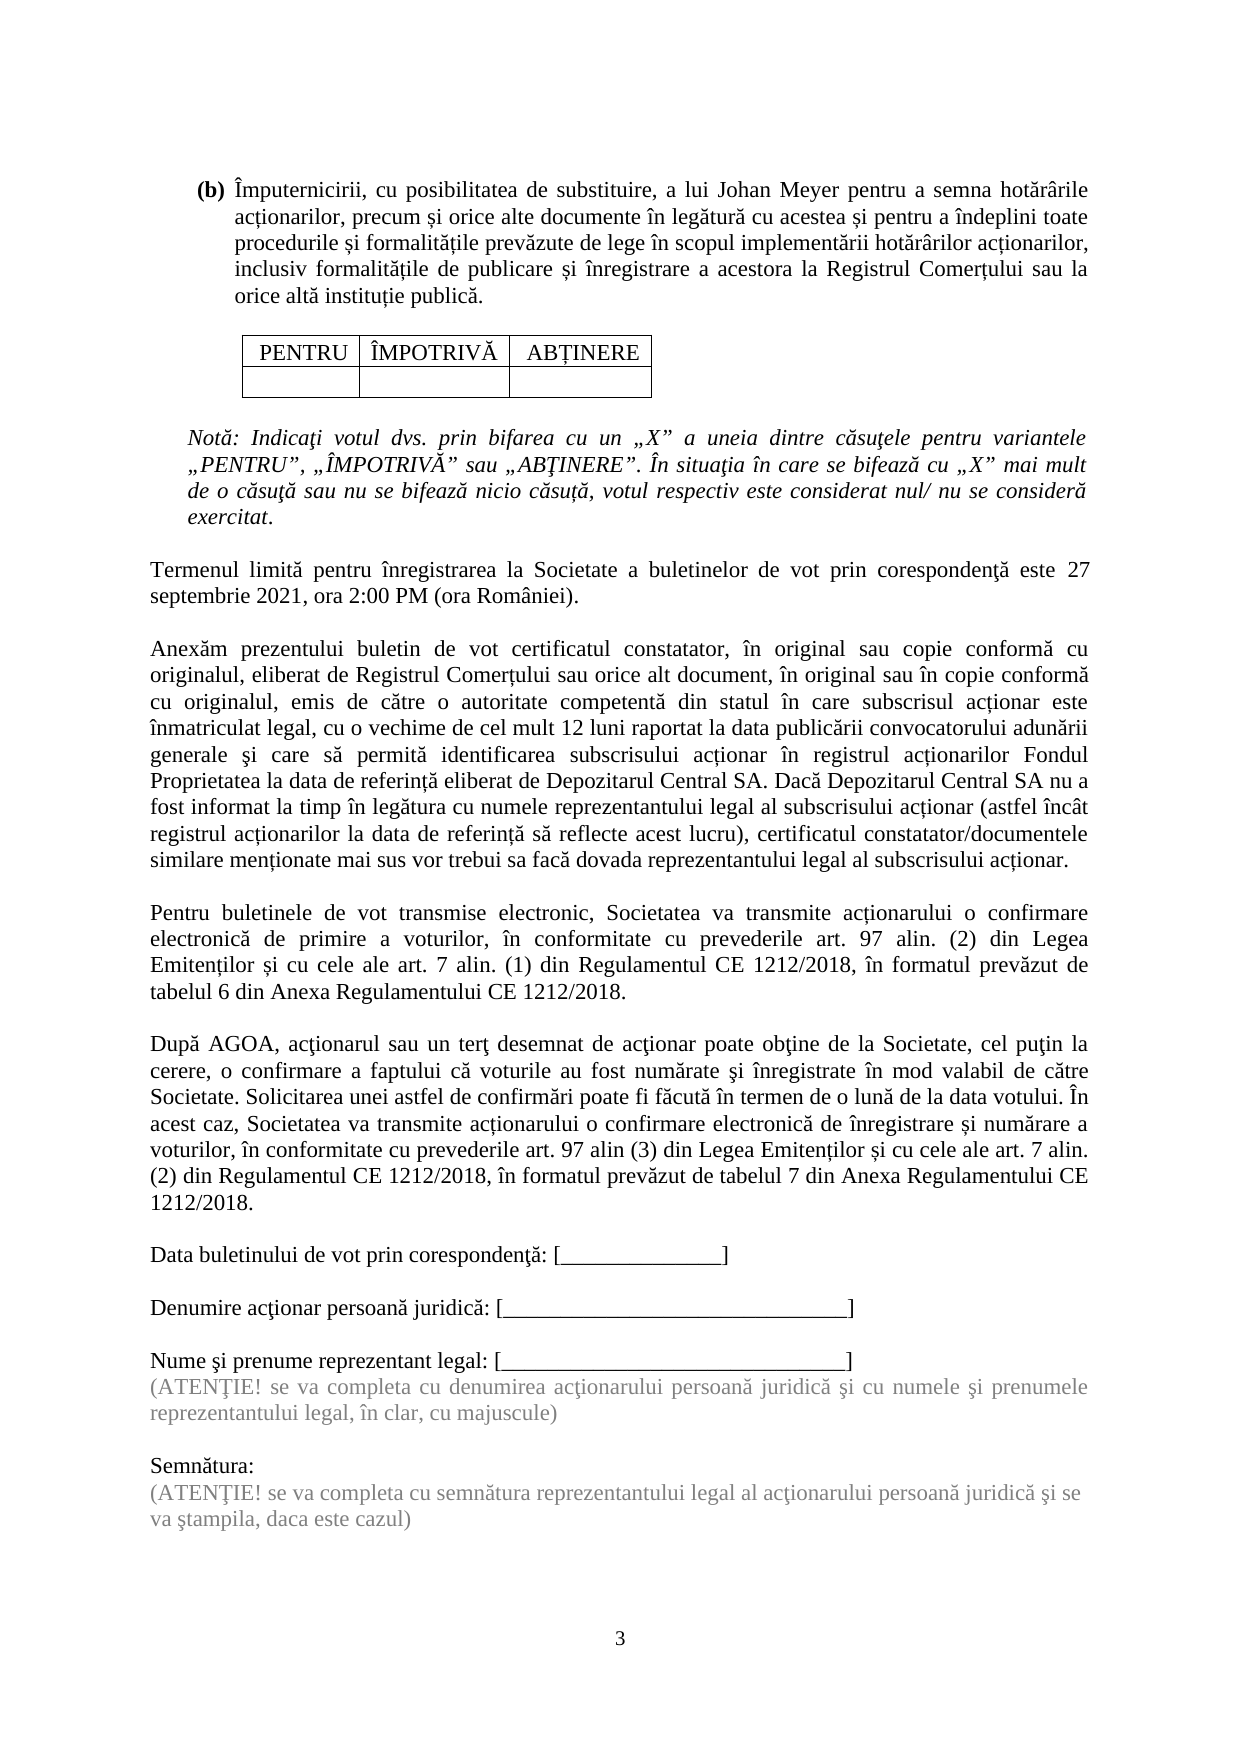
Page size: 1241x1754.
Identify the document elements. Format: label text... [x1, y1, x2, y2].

text (ATENŢIE! se va completa cu semnătura reprezentantului legal al acţionarului persoană juridică şi se va ştampila, daca este cazul) [150, 1478, 1090, 1531]
list Împuternicirii, cu posibilitatea de substituire, a lui Johan Meyer pentru a semna hotărârile acționarilor, precum și orice alte documente în legătură cu acestea și pentru a îndeplini toate procedurile și formalitățile prevăzute de lege în scopul implementării hotărârilor acționarilor, inclusiv formalitățile de publicare și înregistrare a acestora la Registrul Comerțului sau la orice altă instituție publică. [197, 176, 1090, 308]
table_cell [360, 367, 509, 397]
table_cell [510, 367, 651, 397]
table_cell [243, 367, 359, 397]
text Pentru buletinele de vot transmise electronic, Societatea va transmite acționarului o confirmare electronică de primire a voturilor, în conformitate cu prevederile art. 97 alin. (2) din Legea Emitenților și cu cele ale art. 7 alin. (1) din Regulamentul CE 1212/2018, în formatul prevăzut de tabelul 6 din Anexa Regulamentului CE 1212/2018. [150, 899, 1090, 1004]
text (ATENŢIE! se va completa cu denumirea acţionarului persoană juridică şi cu numele şi prenumele reprezentantului legal, în clar, cu majuscule) [150, 1373, 1090, 1426]
text Semnătura: [150, 1452, 1090, 1478]
text După AGOA, acţionarul sau un terţ desemnat de acţionar poate obţine de la Societate, cel puţin la cerere, o confirmare a faptului că voturile au fost numărate şi înregistrate în mod valabil de către Societate. Solicitarea unei astfel de confirmări poate fi făcută în termen de o lună de la data votului. În acest caz, Societatea va transmite acționarului o confirmare electronică de înregistrare și numărare a voturilor, în conformitate cu prevederile art. 97 alin (3) din Legea Emitenților și cu cele ale art. 7 alin. (2) din Regulamentul CE 1212/2018, în formatul prevăzut de tabelul 7 din Anexa Regulamentului CE 1212/2018. [150, 1031, 1090, 1215]
table_header ÎMPOTRIVĂ [360, 336, 509, 366]
text Termenul limită pentru înregistrarea la Societate a buletinelor de vot prin corespondenţă este 27 septembrie 2021, ora 2:00 PM (ora României). [150, 556, 1090, 609]
table_header PENTRU [243, 336, 359, 366]
text Denumire acţionar persoană juridică: [______________________________] [150, 1294, 1090, 1320]
text Anexăm prezentului buletin de vot certificatul constatator, în original sau copie conformă cu originalul, eliberat de Registrul Comerțului sau orice alt document, în original sau în copie conformă cu originalul, emis de către o autoritate competentă din statul în care subscrisul acționar este înmatriculat legal, cu o vechime de cel mult 12 luni raportat la data publicării convocatorului adunării generale şi care să permită identificarea subscrisului acționar în registrul acționarilor Fondul Proprietatea la data de referință eliberat de Depozitarul Central SA. Dacă Depozitarul Central SA nu a fost informat la timp în legătura cu numele reprezentantului legal al subscrisului acționar (astfel încât registrul acționarilor la data de referință să reflecte acest lucru), certificatul constatator/documentele similare menționate mai sus vor trebui sa facă dovada reprezentantului legal al subscrisului acționar. [150, 635, 1090, 872]
text Nume şi prenume reprezentant legal: [______________________________] [150, 1347, 1090, 1373]
table_header ABȚINERE [510, 336, 651, 366]
text Data buletinului de vot prin corespondenţă: [______________] [150, 1241, 1090, 1268]
